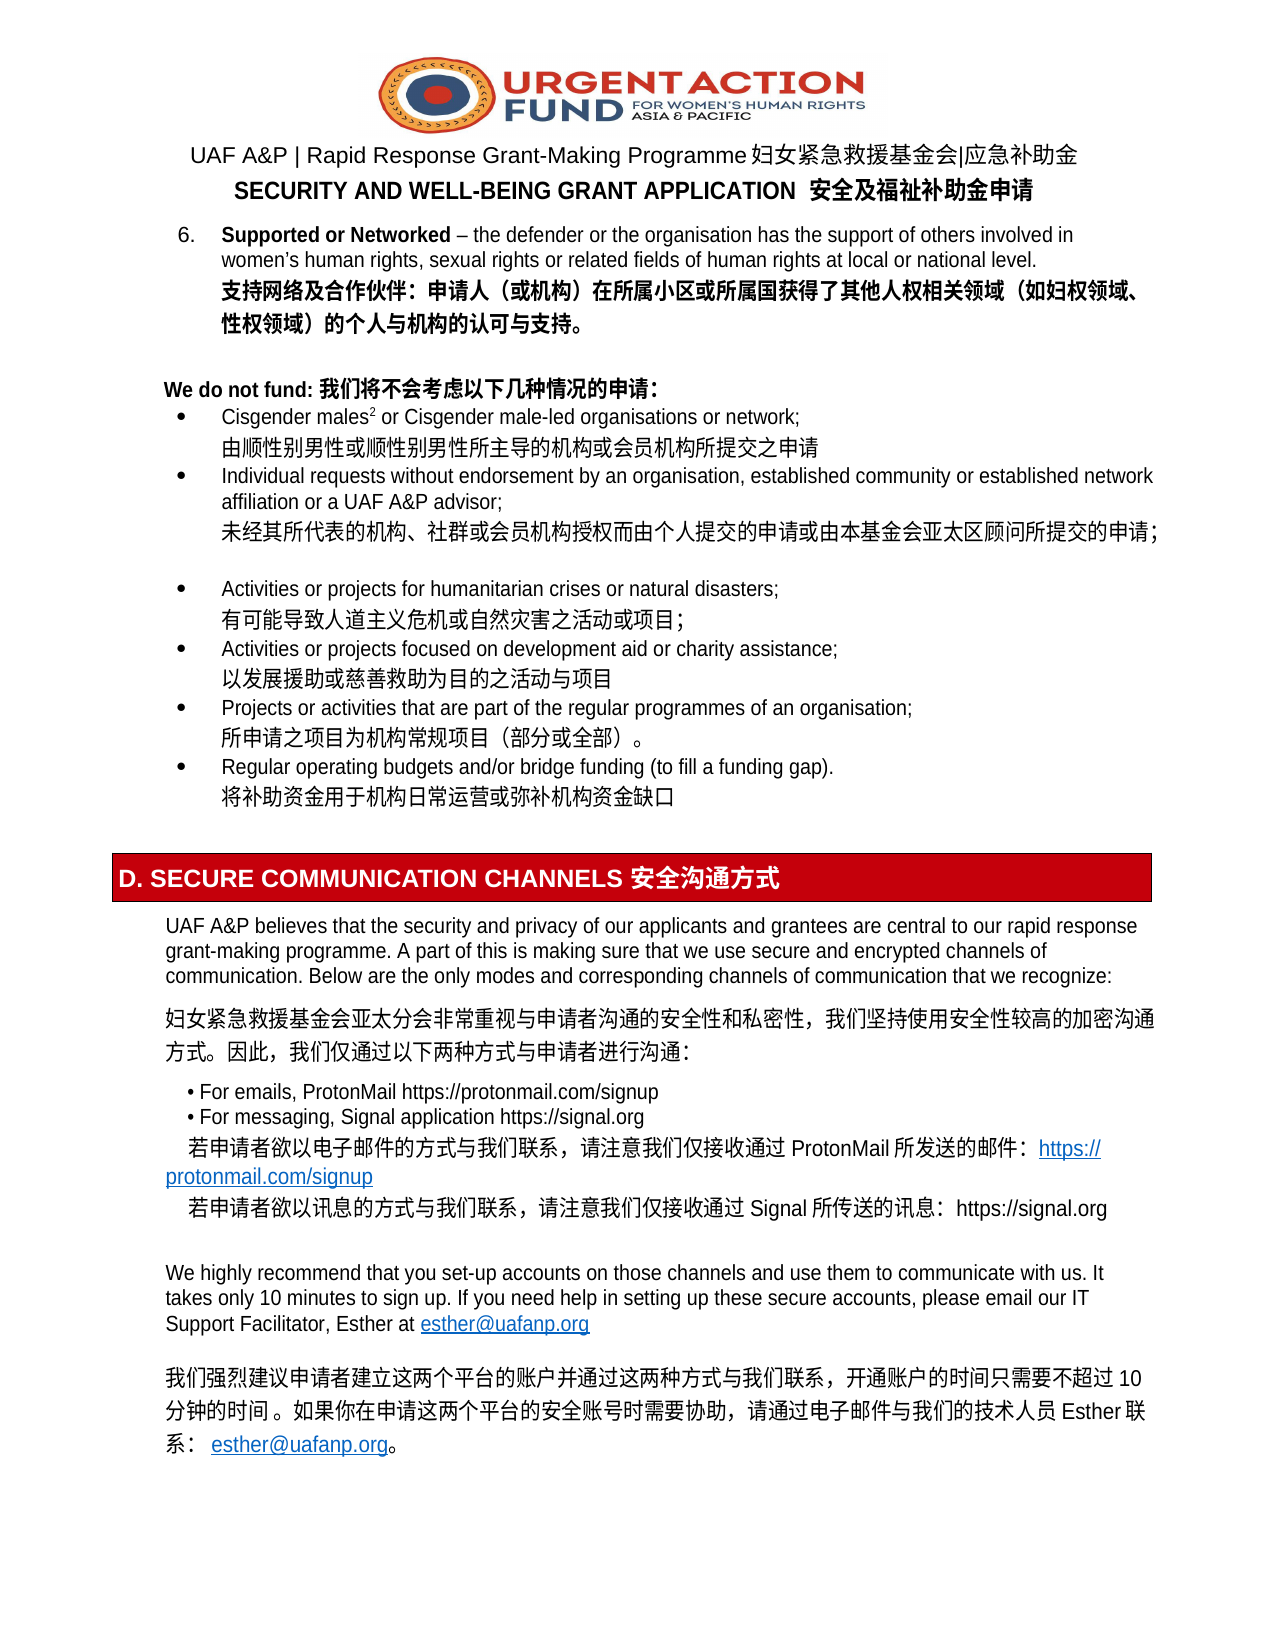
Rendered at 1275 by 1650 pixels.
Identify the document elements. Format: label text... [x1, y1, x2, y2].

text UAF A&P believes that the security and privacy of our applicants and grantees are central to our rapid response grant-making programme. A part of this is making sure that we use secure and encrypted channels of communication. Below are the only modes and corresponding channels of communication that we recognize: [165, 913, 1157, 989]
picture [358, 53, 888, 138]
text 若申请者欲以电子邮件的方式与我们联系，请注意我们仅接收通过ProtonMail所发送的邮件：https://protonmail.com/signup [165, 1130, 1157, 1189]
list Projects or activities that are part of the regular programmes of an organisation; [177, 694, 1157, 720]
list 支持网络及合作伙伴：申请人（或机构）在所属小区或所属国获得了其他人权相关领域（如妇权领域、性权领域）的个人与机构的认可与支持。 [221, 273, 1157, 339]
text • For messaging, Signal application https://signal.org [165, 1104, 1157, 1129]
list 有可能导致人道主义危机或自然灾害之活动或项目； [221, 602, 1157, 635]
text • For emails, ProtonMail https://protonmail.com/signup [165, 1079, 1157, 1104]
text We highly recommend that you set-up accounts on those channels and use them to communicate with us. It takes only 10 minutes to sign up. If you need help in setting up these secure accounts, please email our IT Support Facilitator, Esther at esther@uafanp.org [165, 1260, 1157, 1336]
list 未经其所代表的机构、社群或会员机构授权而由个人提交的申请或由本基金会亚太区顾问所提交的申请； [221, 514, 1157, 576]
list Supported or Networked – the defender or the organisation has the support of others involved in women’s human rights, sexual rights or related fields of human rights at local or national level. [177, 222, 1157, 272]
list Cisgender males2 or Cisgender male-led organisations or network; [177, 404, 1157, 429]
text We do not fund: 我们将不会考虑以下几种情况的申请： [163, 371, 1104, 404]
list 所申请之项目为机构常规项目（部分或全部）。 [221, 720, 1157, 753]
list Activities or projects for humanitarian crises or natural disasters; [177, 576, 1157, 602]
list Individual requests without endorsement by an organisation, established community or established network affiliation or a UAF A&P advisor; [177, 463, 1157, 514]
text 若申请者欲以讯息的方式与我们联系，请注意我们仅接收通过Signal所传送的讯息：https://signal.org [165, 1189, 1157, 1223]
list 由顺性别男性或顺性别男性所主导的机构或会员机构所提交之申请 [221, 430, 1157, 463]
text 我们强烈建议申请者建立这两个平台的账户并通过这两种方式与我们联系，开通账户的时间只需要不超过10分钟的时间 。如果你在申请这两个平台的安全账号时需要协助，请通过电子邮件与我们的技术人员Esther联系： esther@uafanp.org。 [165, 1359, 1157, 1459]
text 妇女紧急救援基金会亚太分会非常重视与申请者沟通的安全性和私密性，我们坚持使用安全性较高的加密沟通方式。因此，我们仅通过以下两种方式与申请者进行沟通： [165, 1000, 1157, 1067]
list Regular operating budgets and/or bridge funding (to fill a funding gap). [177, 753, 1157, 779]
list 以发展援助或慈善救助为目的之活动与项目 [221, 661, 1157, 694]
list 将补助资金用于机构日常运营或弥补机构资金缺口 [221, 779, 1157, 812]
table_header D. SECURE COMMUNICATION CHANNELS 安全沟通方式 [113, 854, 1151, 901]
list Activities or projects focused on development aid or charity assistance; [177, 635, 1157, 661]
